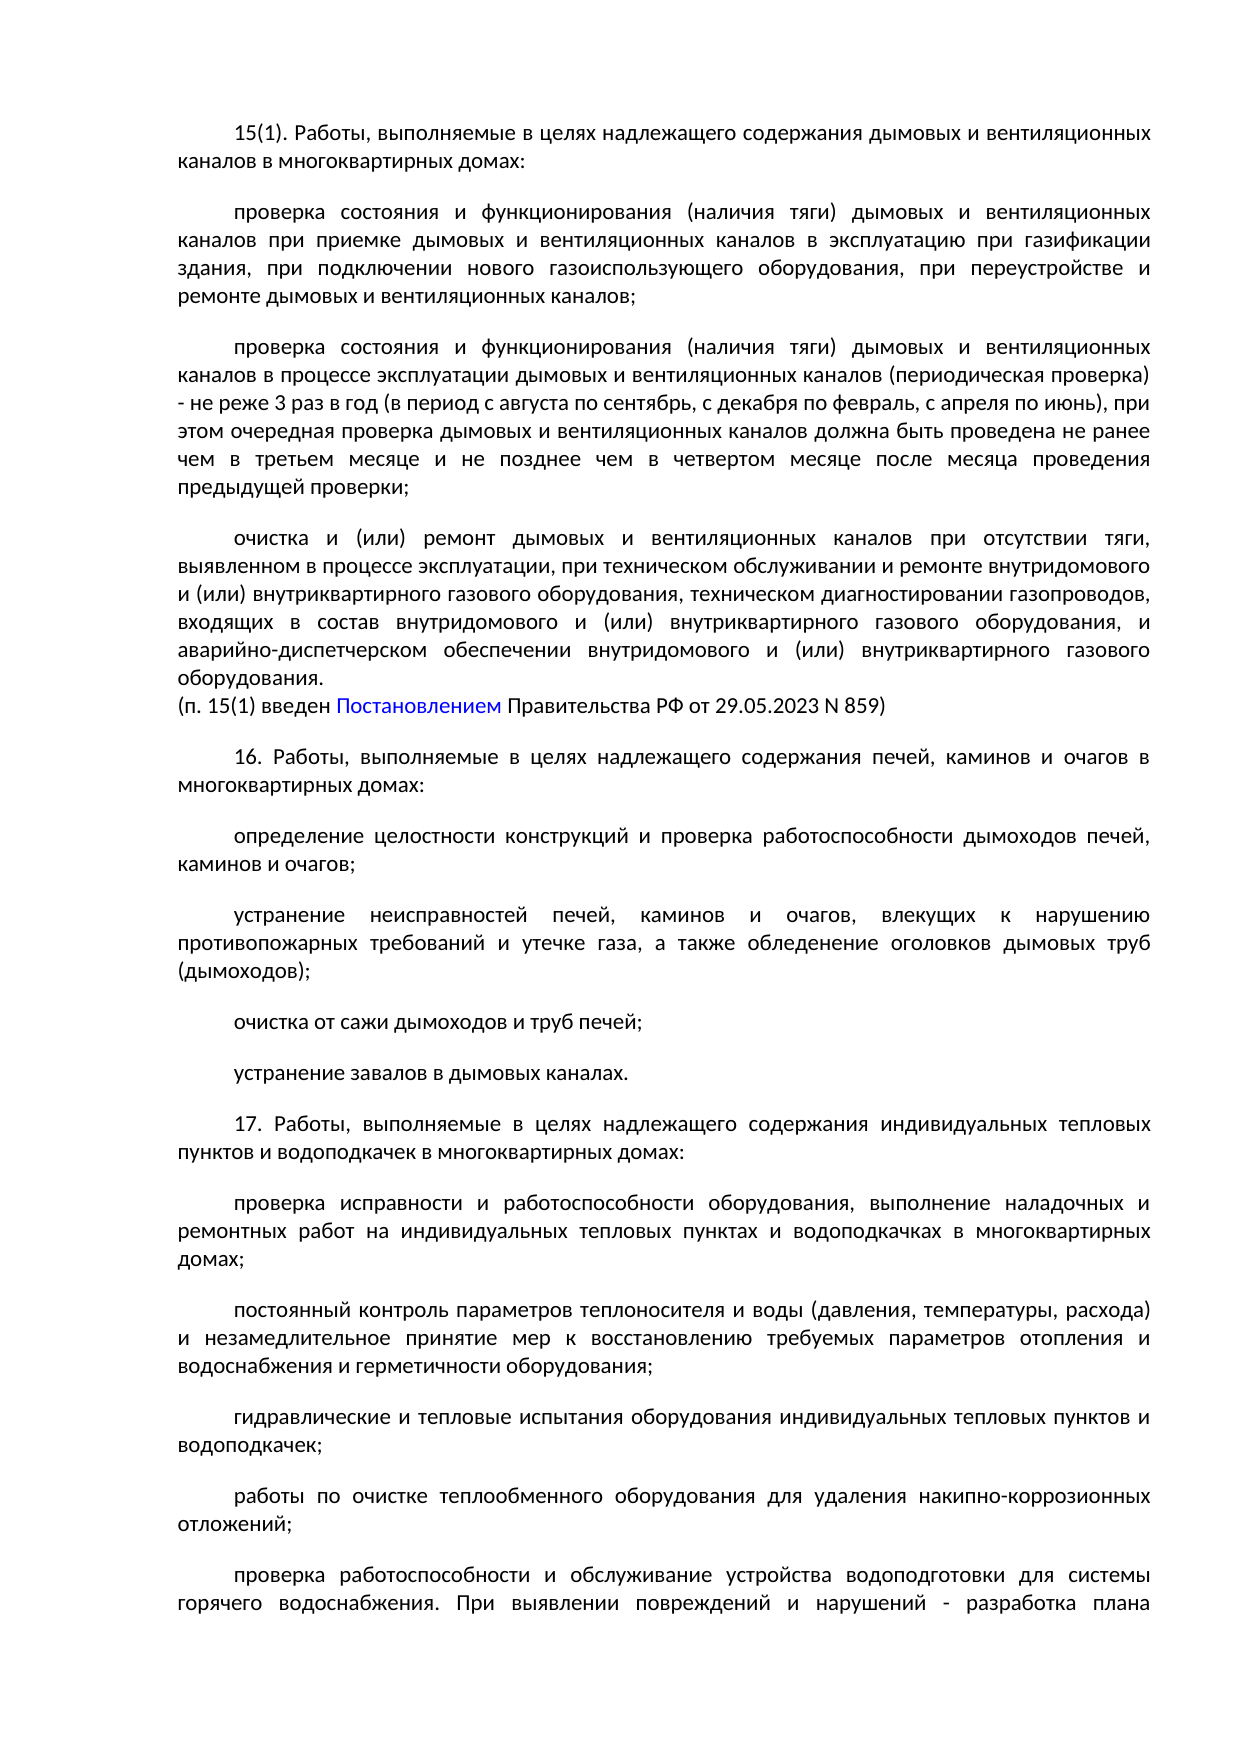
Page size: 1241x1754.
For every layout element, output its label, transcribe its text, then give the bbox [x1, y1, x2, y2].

text проверка состояния и функционирования (наличия тяги) дымовых и вентиляционных каналов при приемке дымовых и вентиляционных каналов в эксплуатацию при газификации здания, при подключении нового газоиспользующего оборудования, при переустройстве и ремонте дымовых и вентиляционных каналов; [177, 197, 1152, 309]
text проверка исправности и работоспособности оборудования, выполнение наладочных и ремонтных работ на индивидуальных тепловых пунктах и водоподкачках в многоквартирных домах; [177, 1188, 1152, 1272]
text 17. Работы, выполняемые в целях надлежащего содержания индивидуальных тепловых пунктов и водоподкачек в многоквартирных домах: [177, 1109, 1152, 1165]
text очистка от сажи дымоходов и труб печей; [177, 1007, 1152, 1035]
text устранение завалов в дымовых каналах. [177, 1058, 1152, 1086]
text определение целостности конструкций и проверка работоспособности дымоходов печей, каминов и очагов; [177, 821, 1152, 877]
text гидравлические и тепловые испытания оборудования индивидуальных тепловых пунктов и водоподкачек; [177, 1402, 1152, 1458]
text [177, 1560, 1152, 1616]
text 16. Работы, выполняемые в целях надлежащего содержания печей, каминов и очагов в многоквартирных домах: [177, 742, 1152, 798]
text постоянный контроль параметров теплоносителя и воды (давления, температуры, расхода) и незамедлительное принятие мер к восстановлению требуемых параметров отопления и водоснабжения и герметичности оборудования; [177, 1295, 1152, 1379]
text устранение неисправностей печей, каминов и очагов, влекущих к нарушению противопожарных требований и утечке газа, а также обледенение оголовков дымовых труб (дымоходов); [177, 900, 1152, 984]
text работы по очистке теплообменного оборудования для удаления накипно-коррозионных отложений; [177, 1481, 1152, 1537]
text (п. 15(1) введен Постановлением Правительства РФ от 29.05.2023 N 859) [177, 691, 1152, 719]
text очистка и (или) ремонт дымовых и вентиляционных каналов при отсутствии тяги, выявленном в процессе эксплуатации, при техническом обслуживании и ремонте внутридомового и (или) внутриквартирного газового оборудования, техническом диагностировании газопроводов, входящих в состав внутридомового и (или) внутриквартирного газового оборудования, и аварийно-диспетчерском обеспечении внутридомового и (или) внутриквартирного газового оборудования. [177, 523, 1152, 691]
text проверка состояния и функционирования (наличия тяги) дымовых и вентиляционных каналов в процессе эксплуатации дымовых и вентиляционных каналов (периодическая проверка) - не реже 3 раз в год (в период с августа по сентябрь, с декабря по февраль, с апреля по июнь), при этом очередная проверка дымовых и вентиляционных каналов должна быть проведена не ранее чем в третьем месяце и не позднее чем в четвертом месяце после месяца проведения предыдущей проверки; [177, 332, 1152, 500]
text 15(1). Работы, выполняемые в целях надлежащего содержания дымовых и вентиляционных каналов в многоквартирных домах: [177, 118, 1152, 174]
